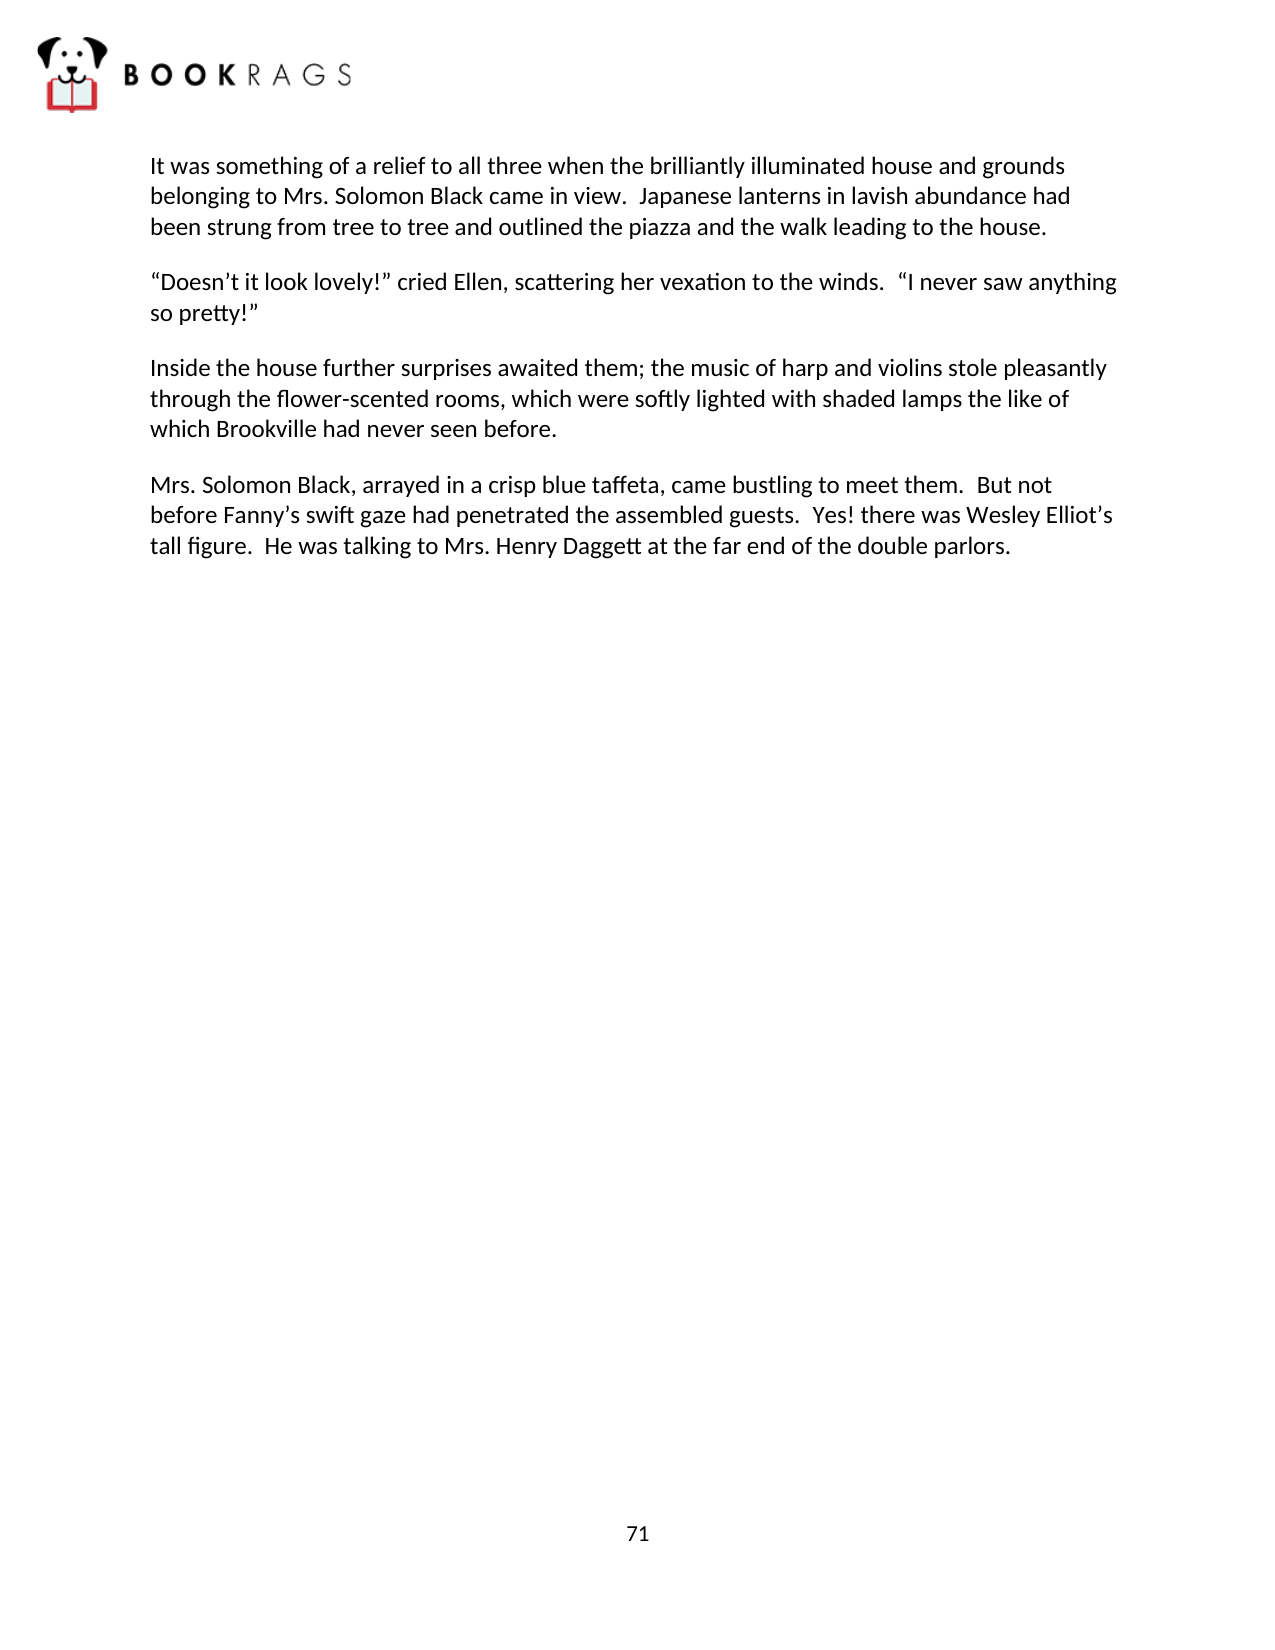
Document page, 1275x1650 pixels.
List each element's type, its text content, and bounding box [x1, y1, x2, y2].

text “Doesn’t it look lovely!” cried Ellen, scattering her vexation to the winds. “I never saw anything so pretty!” [150, 267, 1125, 328]
text Inside the house further surprises awaited them; the music of harp and violins stole pleasantly through the flower-scented rooms, which were softly lighted with shaded lamps the like of which Brookville had never seen before. [150, 353, 1125, 444]
text Mrs. Solomon Black, arrayed in a crisp blue taffeta, came bustling to meet them. But not before Fanny’s swift gaze had penetrated the assembled guests. Yes! there was Wesley Elliot’s tall figure. He was talking to Mrs. Henry Daggett at the far end of the double parlors. [150, 469, 1125, 561]
picture [37, 37, 351, 113]
text It was something of a relief to all three when the brilliantly illuminated house and grounds belonging to Mrs. Solomon Black came in view. Japanese lanterns in lavish abundance had been strung from tree to tree and outlined the piazza and the walk leading to the house. [150, 150, 1125, 242]
